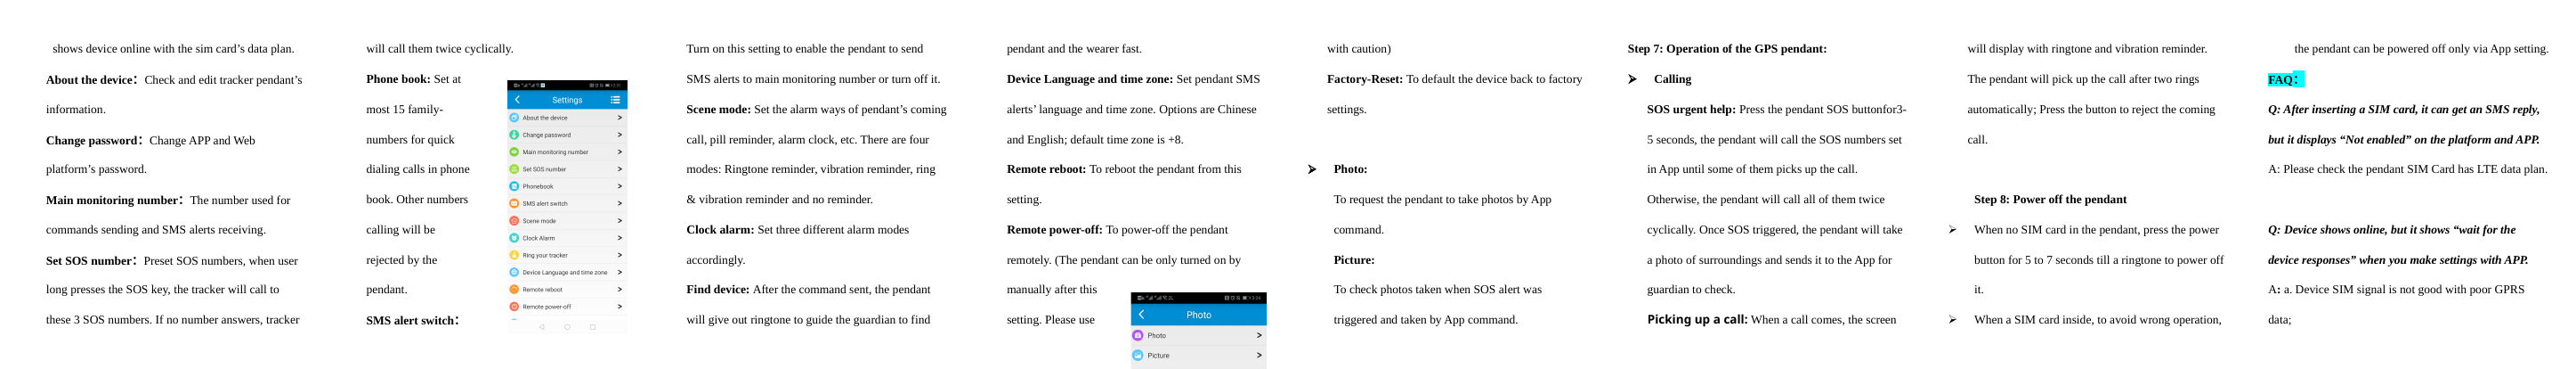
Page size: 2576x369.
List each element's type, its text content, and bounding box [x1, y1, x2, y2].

text To request the pendant to take photos by App command. [1333, 184, 1588, 244]
text Change password：Change APP and Web platform’s password. [46, 124, 307, 184]
text A: Please check the pendant SIM Card has LTE data plan. [2268, 154, 2549, 184]
text Picking up a call: When a call comes, the screen will display with ringtone and vibration reminder. The pendant will pick up the call after two rings automatically; Press the button to reject the coming call. [1967, 34, 2229, 154]
list Calling [1627, 64, 1908, 94]
text Find device: After the command sent, the pendant will give out ringtone to guide the guardian to find pendant and the wearer fast. [686, 275, 947, 334]
picture [507, 80, 628, 89]
picture [507, 110, 628, 334]
list Photo: [1308, 154, 1588, 184]
picture [1130, 326, 1268, 369]
list When no SIM card in the pendant, press the power button for 5 to 7 seconds till a ringtone to power off it. [1948, 214, 2229, 305]
text Scene mode: Set the alarm ways of pendant’s coming call, pill reminder, alarm clock, etc. There are four modes: Ringtone reminder, vibration reminder, ring & vibration reminder and no reminder. [686, 94, 947, 214]
picture [1130, 292, 1268, 303]
text Step 7: Operation of the GPS pendant: [1627, 34, 1908, 64]
text SOS urgent help: Press the pendant SOS buttonfor3-5 seconds, the pendant will call the SOS numbers set in App until some of them picks up the call. Otherwise, the pendant will call all of them twice cyclically. Once SOS triggered, the pendant will take a photo of surroundings and sends it to the App for guardian to check. [1647, 94, 1908, 305]
text A: a. Device SIM signal is not good with poor GPRS data; [2268, 275, 2549, 334]
list Settings：All settings need to work when App shows device online with the sim card’s data plan. [26, 34, 307, 64]
text SMS alert switch：Turn on this setting to enable the pendant to send SMS alerts to main monitoring number or turn off it. [686, 34, 947, 94]
text About the device：Check and edit tracker pendant’s information. [46, 64, 307, 124]
list When a SIM card inside, to avoid wrong operation, the pendant can be powered off only via App setting. [1948, 305, 2229, 334]
text Remote power-off: To power-off the pendant remotely. (The pendant can be only turned on by manually after this setting. Please use with caution) [1007, 214, 1268, 334]
list When a SIM card inside, to avoid wrong operation, the pendant can be powered off only via App setting. [2268, 34, 2549, 64]
text Find device: After the command sent, the pendant will give out ringtone to guide the guardian to find pendant and the wearer fast. [1007, 34, 1268, 64]
text To check photos taken when SOS alert was triggered and taken by App command. [1333, 275, 1588, 334]
text Q: Device shows online, but it shows “wait for the device responses” when you make settings with APP. [2268, 214, 2549, 275]
text Device Language and time zone: Set pendant SMS alerts’ language and time zone. Options are Chinese and English; default time zone is +8. [1007, 64, 1268, 154]
text Picture: [1333, 244, 1588, 275]
text FAQ： [2268, 64, 2549, 94]
text Main monitoring number：The number used for commands sending and SMS alerts receiving. [46, 184, 307, 244]
text Q: After inserting a SIM card, it can get an SMS reply, but it displays “Not enabled” on the platform and APP. [2268, 94, 2549, 154]
text Remote reboot: To reboot the pendant from this setting. [1007, 154, 1268, 214]
text Step 8: Power off the pendant [1974, 184, 2229, 214]
text Factory-Reset: To default the device back to factory settings. [1327, 64, 1588, 124]
text Set SOS number：Preset SOS numbers, when user long presses the SOS key, the tracker will call to these 3 SOS numbers. If no number answers, tracker will call them twice cyclically. [46, 244, 307, 334]
text Clock alarm: Set three different alarm modes accordingly. [686, 214, 947, 275]
